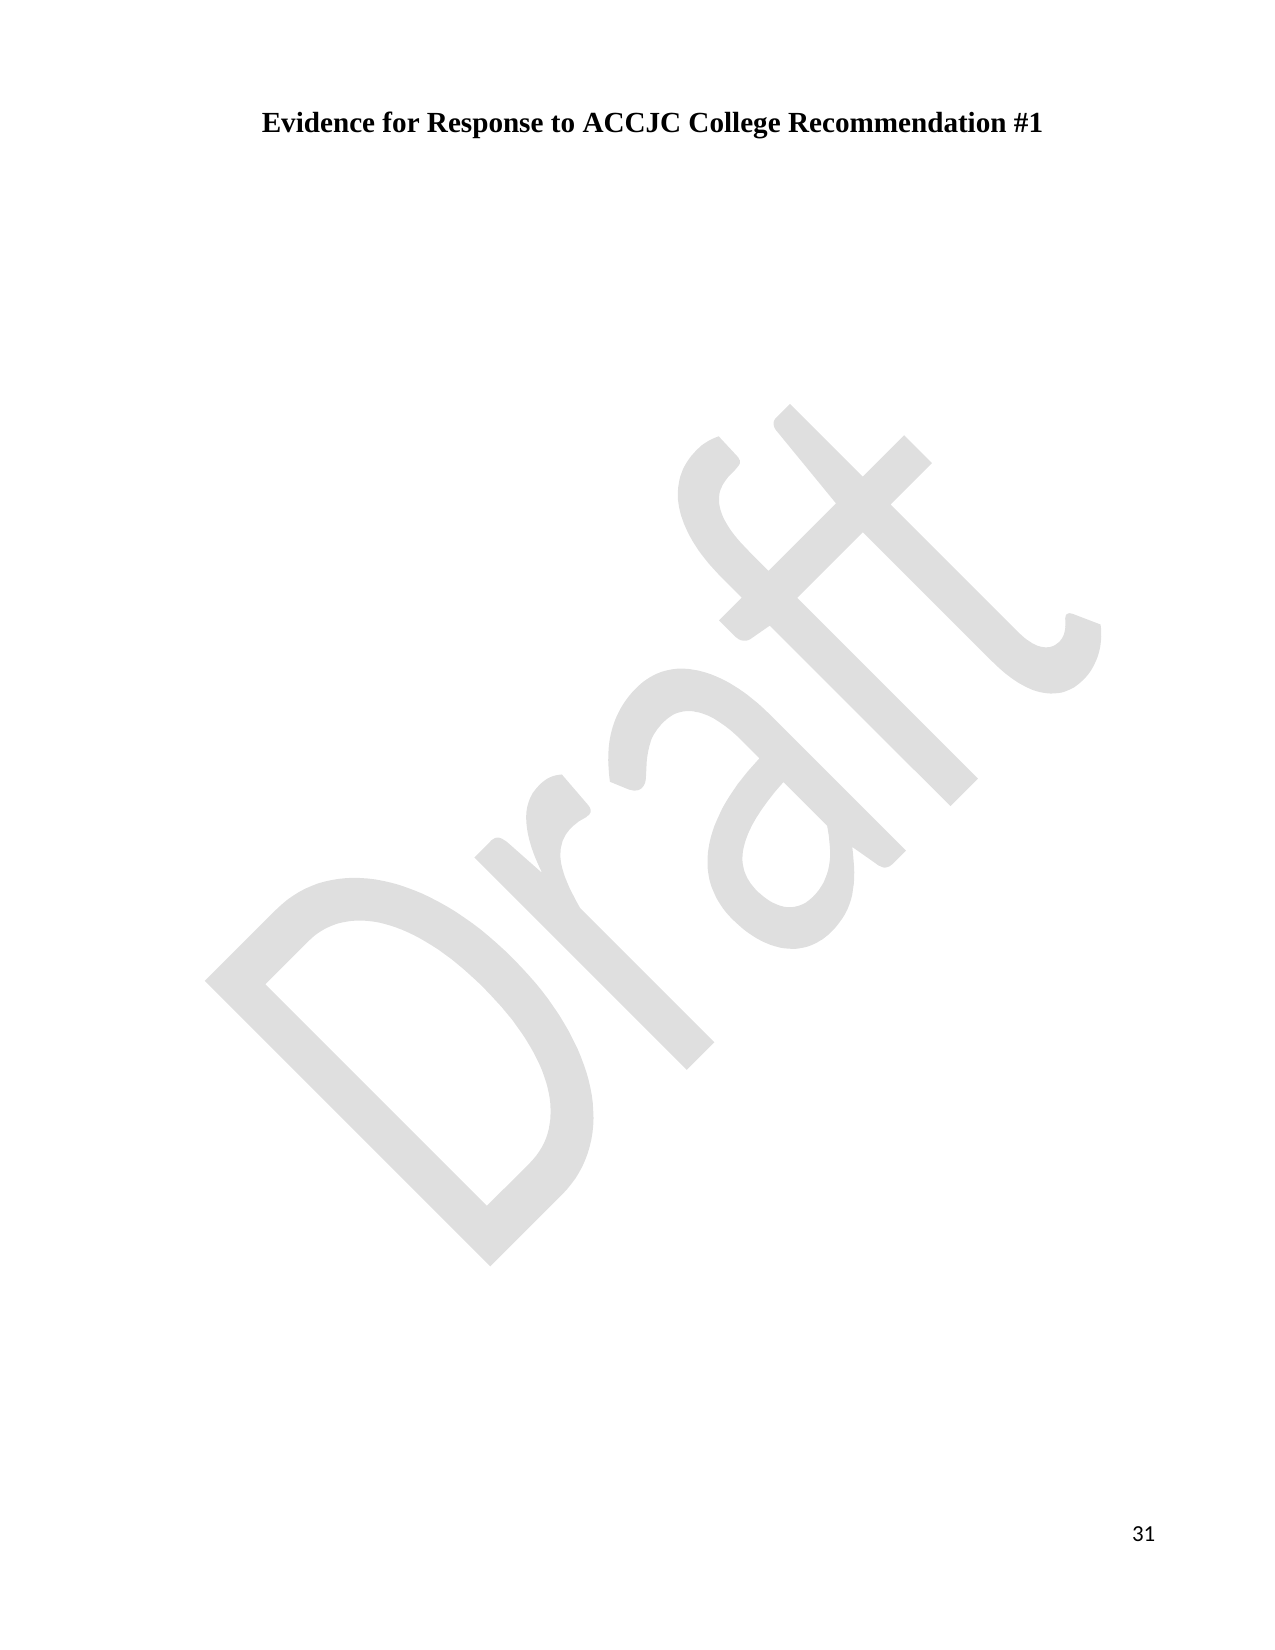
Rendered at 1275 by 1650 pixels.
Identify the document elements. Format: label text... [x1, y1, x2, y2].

text Evidence for Response to ACCJC College Recommendation #1 [150, 105, 1155, 138]
